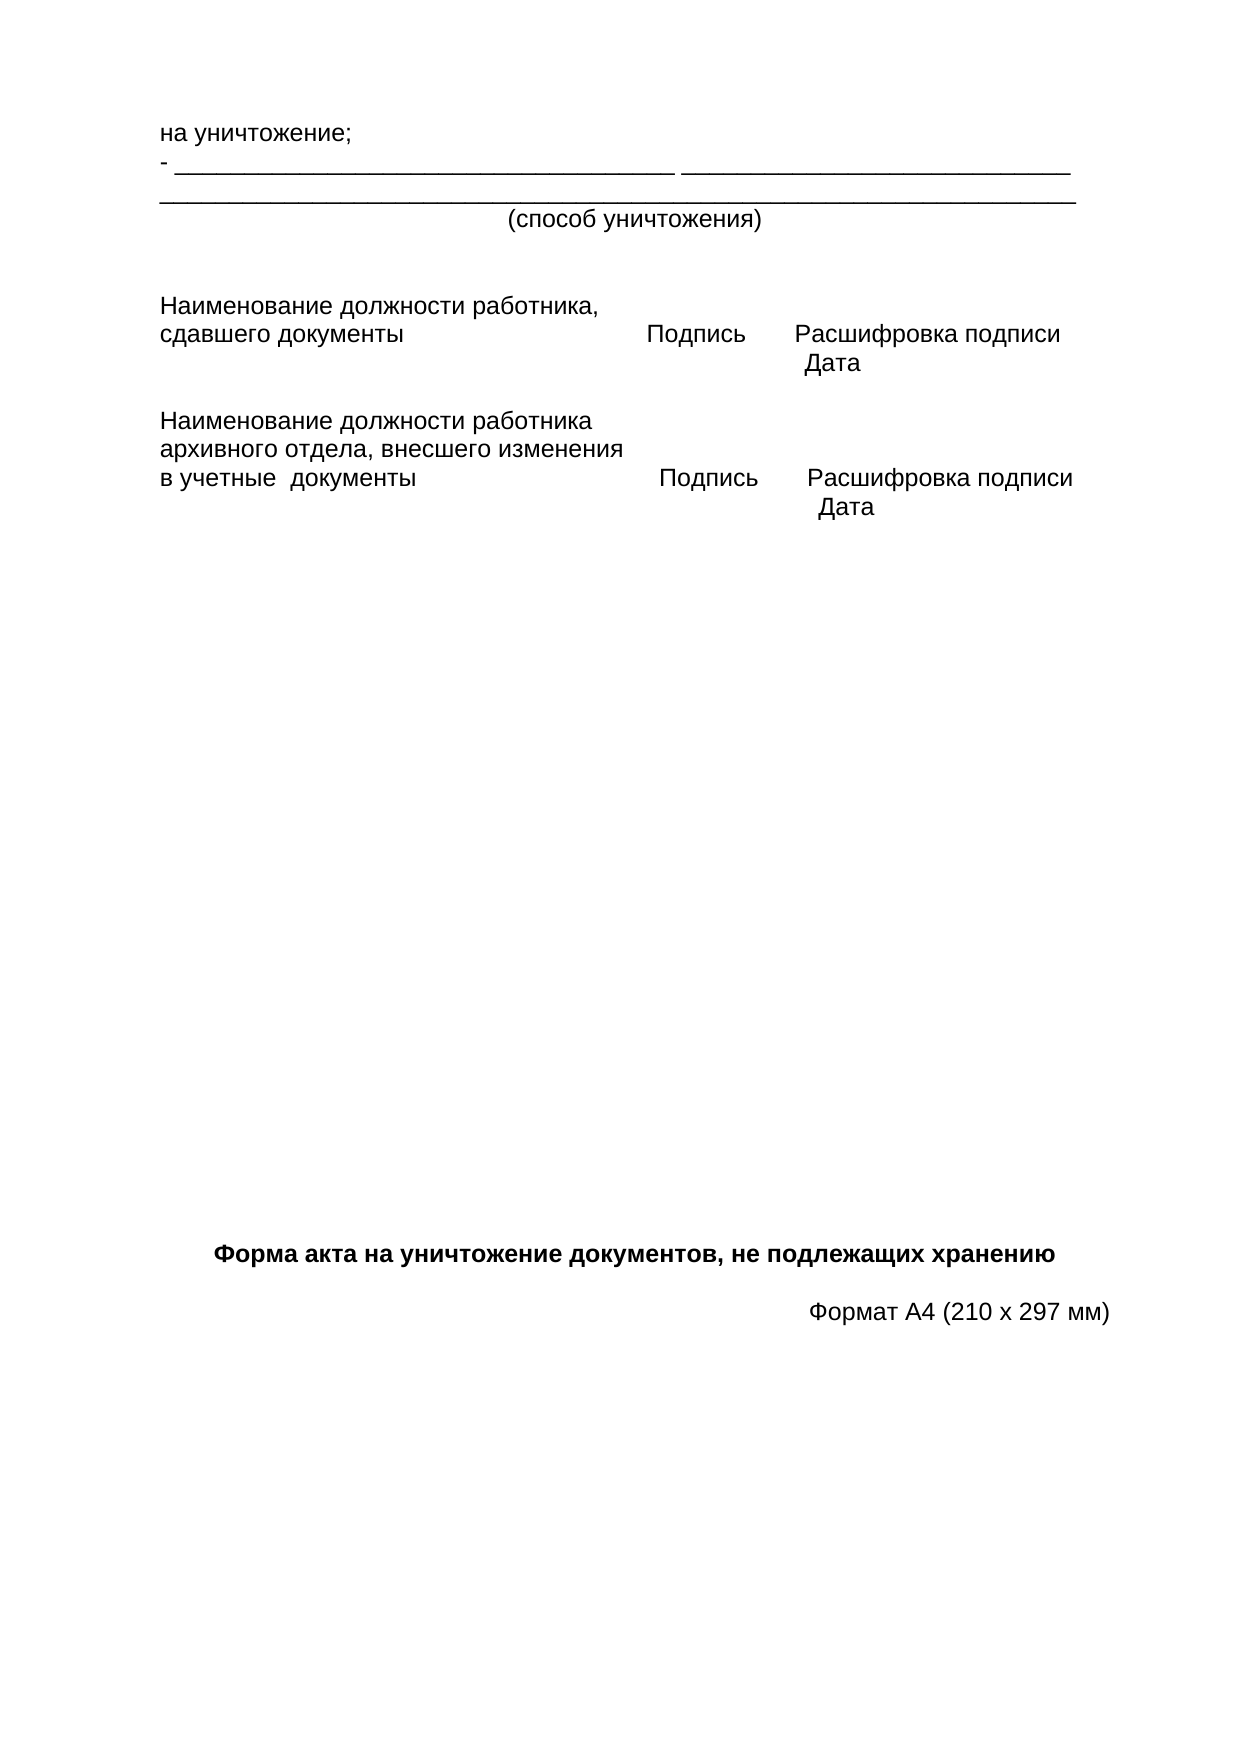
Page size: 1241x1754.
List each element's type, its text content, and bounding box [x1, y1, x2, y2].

text Наименование должности работника, [159, 291, 1110, 319]
text в учетные документы Подпись Расшифровка подписи [159, 463, 1110, 492]
text Наименование должности работника [159, 406, 1110, 434]
text __________________________________________________________________ [159, 176, 1110, 204]
text Дата [159, 492, 1110, 521]
text архивного отдела, внесшего изменения [159, 434, 1110, 463]
text Дата [159, 348, 1110, 377]
text Форма акта на уничтожение документов, не подлежащих хранению [159, 1239, 1110, 1268]
text на уничтожение; [159, 118, 1110, 147]
text сдавшего документы Подпись Расшифровка подписи [159, 319, 1110, 348]
text Формат A4 (210 x 297 мм) [159, 1297, 1110, 1326]
text (способ уничтожения) [159, 204, 1110, 233]
text - ____________________________________ ____________________________ [159, 147, 1110, 176]
